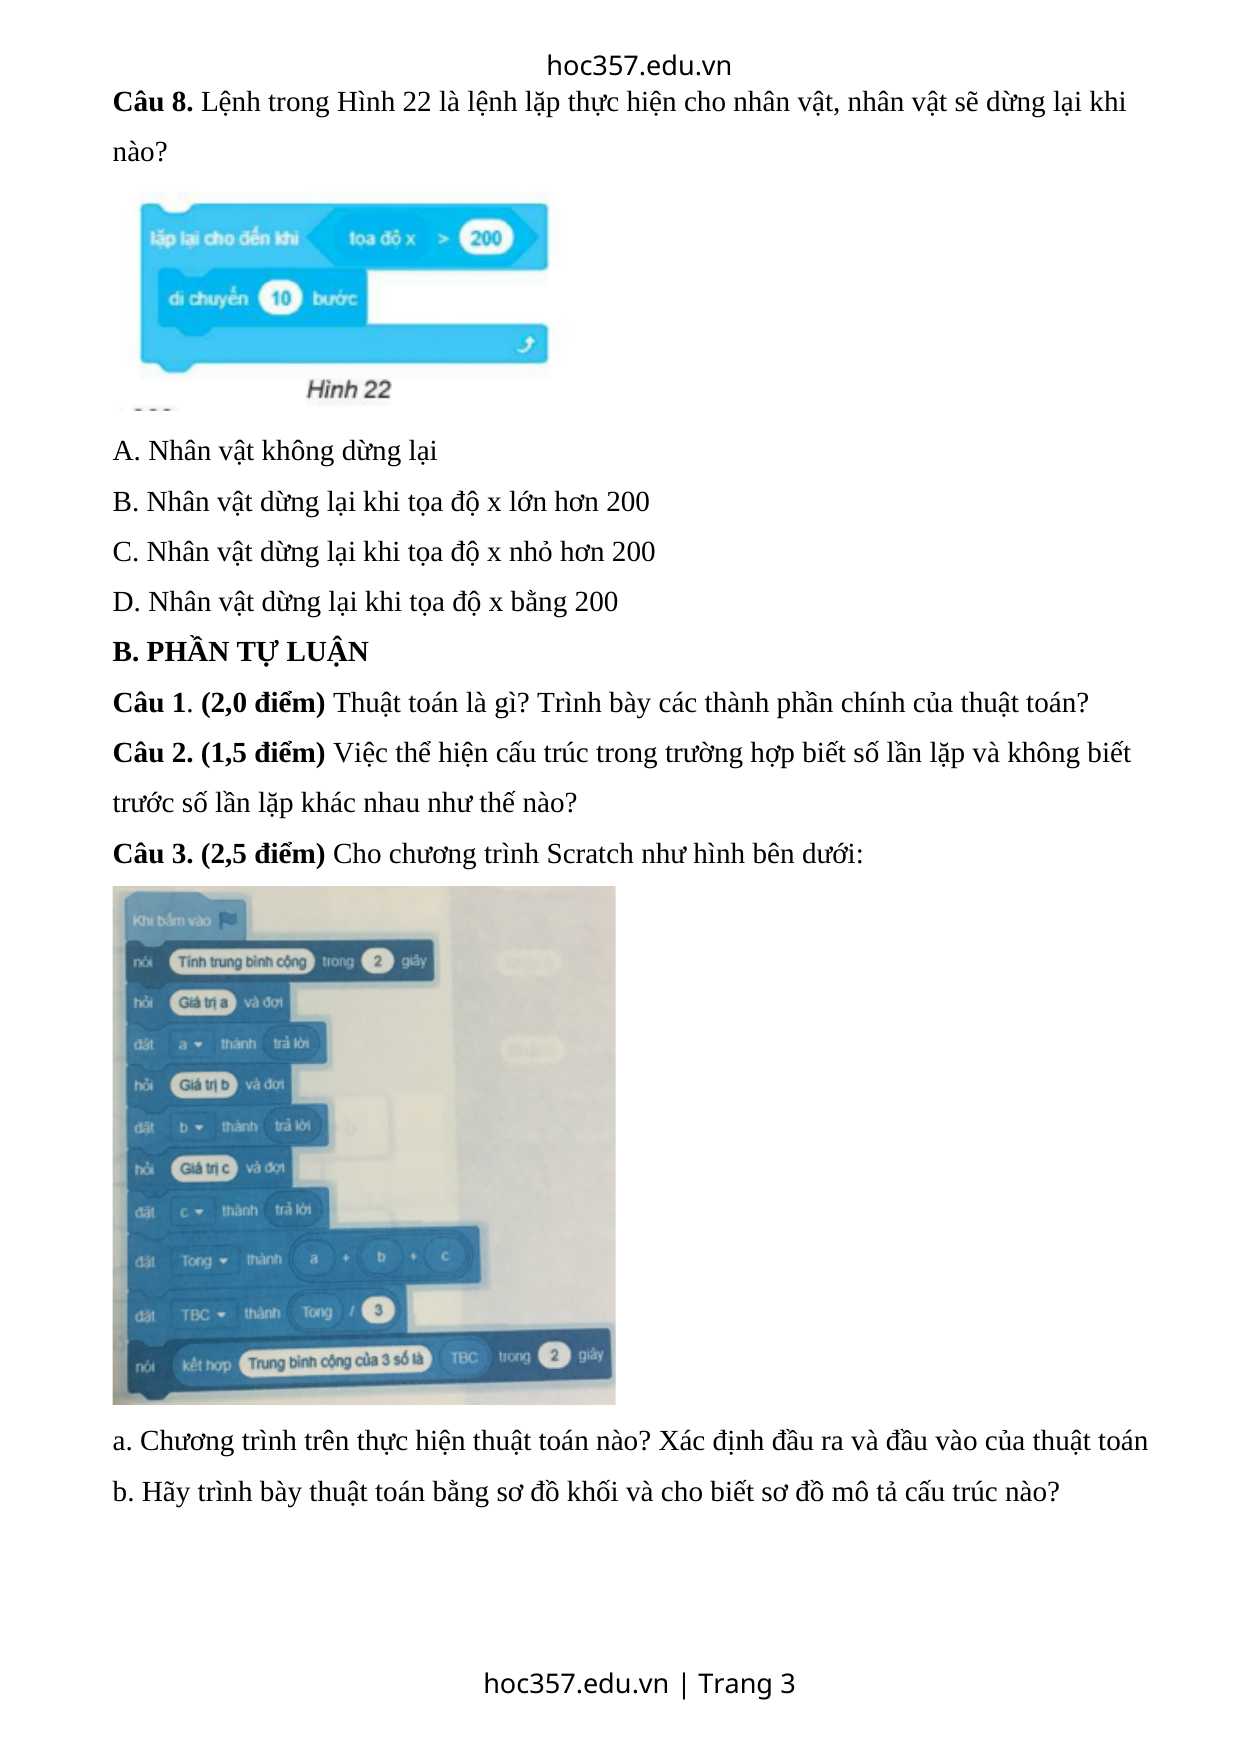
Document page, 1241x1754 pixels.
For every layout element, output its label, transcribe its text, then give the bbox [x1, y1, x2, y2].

text b. Hãy trình bày thuật toán bằng sơ đồ khối và cho biết sơ đồ mô tả cấu trúc nào? [112, 1474, 1166, 1507]
text C. Nhân vật dừng lại khi tọa độ x nhỏ hơn 200 [112, 534, 1166, 567]
picture [112, 886, 616, 1405]
text D. Nhân vật dừng lại khi tọa độ x bằng 200 [112, 584, 1166, 618]
text Câu 2. (1,5 điểm) Việc thể hiện cấu trúc trong trường hợp biết số lần lặp và không biết trước số lần lặp khác nhau như thế nào? [112, 735, 1166, 819]
text Câu 3. (2,5 điểm) Cho chương trình Scratch như hình bên dưới: [112, 836, 1166, 869]
picture [119, 184, 616, 411]
text B. PHẦN TỰ LUẬN [112, 634, 1166, 668]
text a. Chương trình trên thực hiện thuật toán nào? Xác định đầu ra và đầu vào của thuật toán [112, 1423, 1166, 1457]
text B. Nhân vật dừng lại khi tọa độ x lớn hơn 200 [112, 484, 1166, 517]
text Câu 1. (2,0 điểm) Thuật toán là gì? Trình bày các thành phần chính của thuật toán? [112, 685, 1166, 718]
text A. Nhân vật không dừng lại [112, 433, 1166, 467]
text Câu 8. Lệnh trong Hình 22 là lệnh lặp thực hiện cho nhân vật, nhân vật sẽ dừng lại khi nào? [112, 84, 1166, 168]
